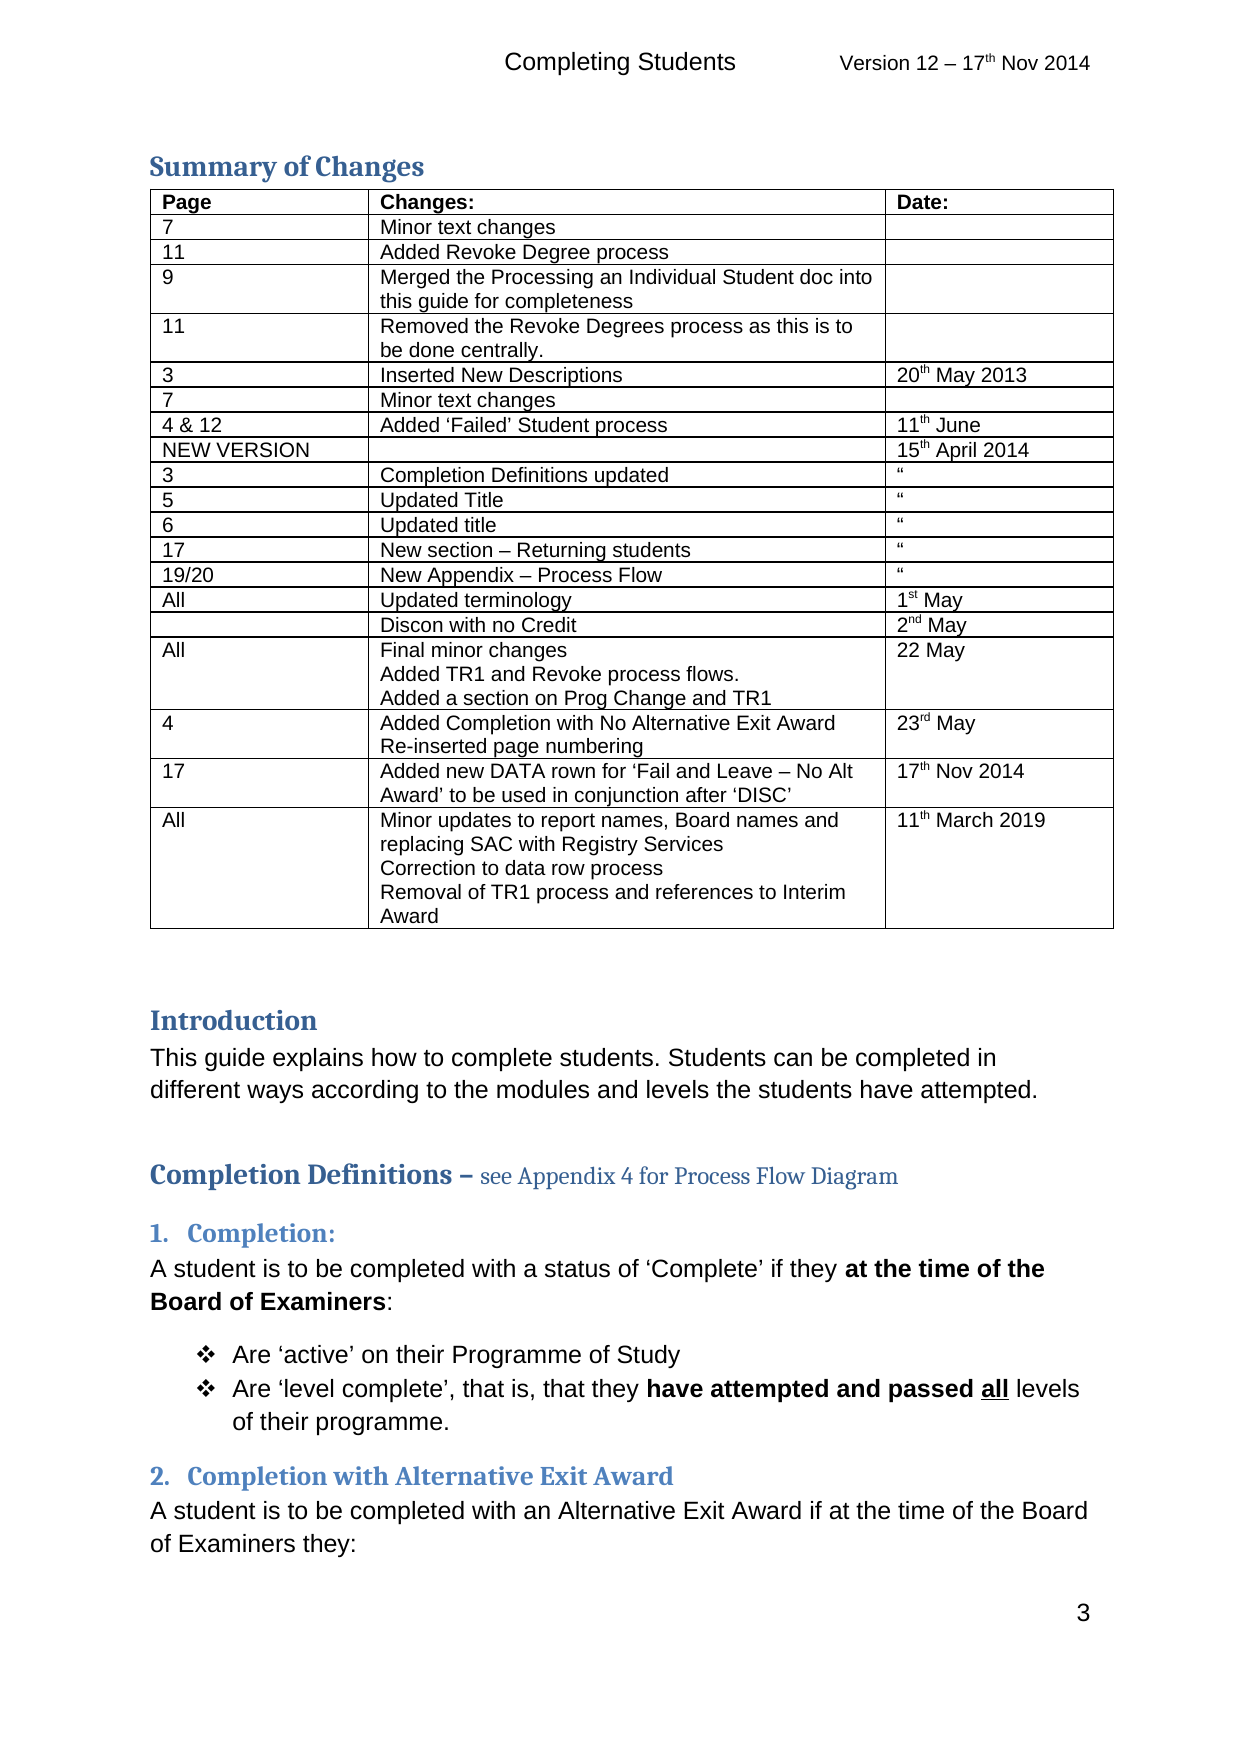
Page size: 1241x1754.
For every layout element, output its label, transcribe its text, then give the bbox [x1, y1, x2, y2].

table_cell “ [886, 488, 1113, 511]
table_cell Added ‘Failed’ Student process [369, 413, 885, 436]
text A student is to be completed with an Alternative Exit Award if at the time of the Board of Examiners they: [150, 1496, 1090, 1558]
table_cell All [151, 638, 368, 709]
table_cell New Appendix – Process Flow [369, 563, 885, 586]
table_cell “ [886, 463, 1113, 486]
table_cell 4 & 12 [151, 413, 368, 436]
table_cell Final minor changes Added TR1 and Revoke process flows. Added a section on Prog Change and TR1 [369, 638, 885, 709]
table_cell 17th Nov 2014 [886, 759, 1113, 807]
table_cell Minor updates to report names, Board names and replacing SAC with Registry Services Correction to data row process Removal of TR1 process and references to Interim Award [369, 808, 885, 928]
table_cell 7 [151, 388, 368, 411]
table_cell Updated Title [369, 488, 885, 511]
table_cell 3 [151, 463, 368, 486]
table_header Date: [886, 190, 1113, 213]
table_cell Updated terminology [369, 588, 885, 611]
text This guide explains how to complete students. Students can be completed in different ways according to the modules and levels the students have attempted. [150, 1042, 1090, 1104]
table_cell Minor text changes [369, 388, 885, 411]
table_cell Inserted New Descriptions [369, 363, 885, 386]
table_cell [886, 265, 1113, 312]
list Are ‘level complete’, that is, that they have attempted and passed all levels of their programme. [194, 1374, 1090, 1436]
table_cell All [151, 588, 368, 611]
table_cell 4 [151, 710, 368, 758]
table_cell Discon with no Credit [369, 613, 885, 636]
table_cell Merged the Processing an Individual Student doc into this guide for completeness [369, 265, 885, 312]
table_cell 22 May [886, 638, 1113, 709]
table_cell “ [886, 538, 1113, 561]
table_cell Updated title [369, 513, 885, 536]
table_cell 11 [151, 240, 368, 263]
table_header Page [151, 190, 368, 213]
table_cell “ [886, 513, 1113, 536]
table_cell [886, 314, 1113, 361]
table_cell 3 [151, 363, 368, 386]
table_cell Added Revoke Degree process [369, 240, 885, 263]
table_cell 23rd May [886, 710, 1113, 758]
table_cell “ [886, 563, 1113, 586]
table_cell 9 [151, 265, 368, 312]
table_cell 19/20 [151, 563, 368, 586]
table_cell 11th March 2019 [886, 808, 1113, 928]
table_cell New section – Returning students [369, 538, 885, 561]
table_cell 5 [151, 488, 368, 511]
text A student is to be completed with a status of ‘Complete’ if they at the time of the Board of Examiners: [150, 1254, 1090, 1315]
table_cell 1st May [886, 588, 1113, 611]
table_cell [369, 438, 885, 461]
table_cell [886, 215, 1113, 238]
table_cell 17 [151, 759, 368, 807]
table_cell Added new DATA rown for ‘Fail and Leave – No Alt Award’ to be used in conjunction after ‘DISC’ [369, 759, 885, 807]
subtitle Completion Definitions – see Appendix 4 for Process Flow Diagram [150, 1158, 1090, 1192]
subtitle Introduction [150, 1004, 1090, 1037]
table_cell 17 [151, 538, 368, 561]
subtitle Completion with Alternative Exit Award [150, 1461, 1090, 1492]
table_cell 11th June [886, 413, 1113, 436]
table_header Changes: [369, 190, 885, 213]
table_cell [886, 240, 1113, 263]
table_cell 15th April 2014 [886, 438, 1113, 461]
table_cell 2nd May [886, 613, 1113, 636]
table_cell Completion Definitions updated [369, 463, 885, 486]
subtitle Summary of Changes [150, 150, 1090, 183]
table_cell All [151, 808, 368, 928]
table_cell 6 [151, 513, 368, 536]
table_cell NEW VERSION [151, 438, 368, 461]
table_cell Minor text changes [369, 215, 885, 238]
table_cell Removed the Revoke Degrees process as this is to be done centrally. [369, 314, 885, 361]
table_cell 7 [151, 215, 368, 238]
table_cell 20th May 2013 [886, 363, 1113, 386]
table_cell [886, 388, 1113, 411]
subtitle Completion: [150, 1218, 1090, 1249]
table_cell 11 [151, 314, 368, 361]
table_cell Added Completion with No Alternative Exit Award Re-inserted page numbering [369, 710, 885, 758]
list Are ‘active’ on their Programme of Study [194, 1341, 1090, 1369]
table_cell [151, 613, 368, 636]
